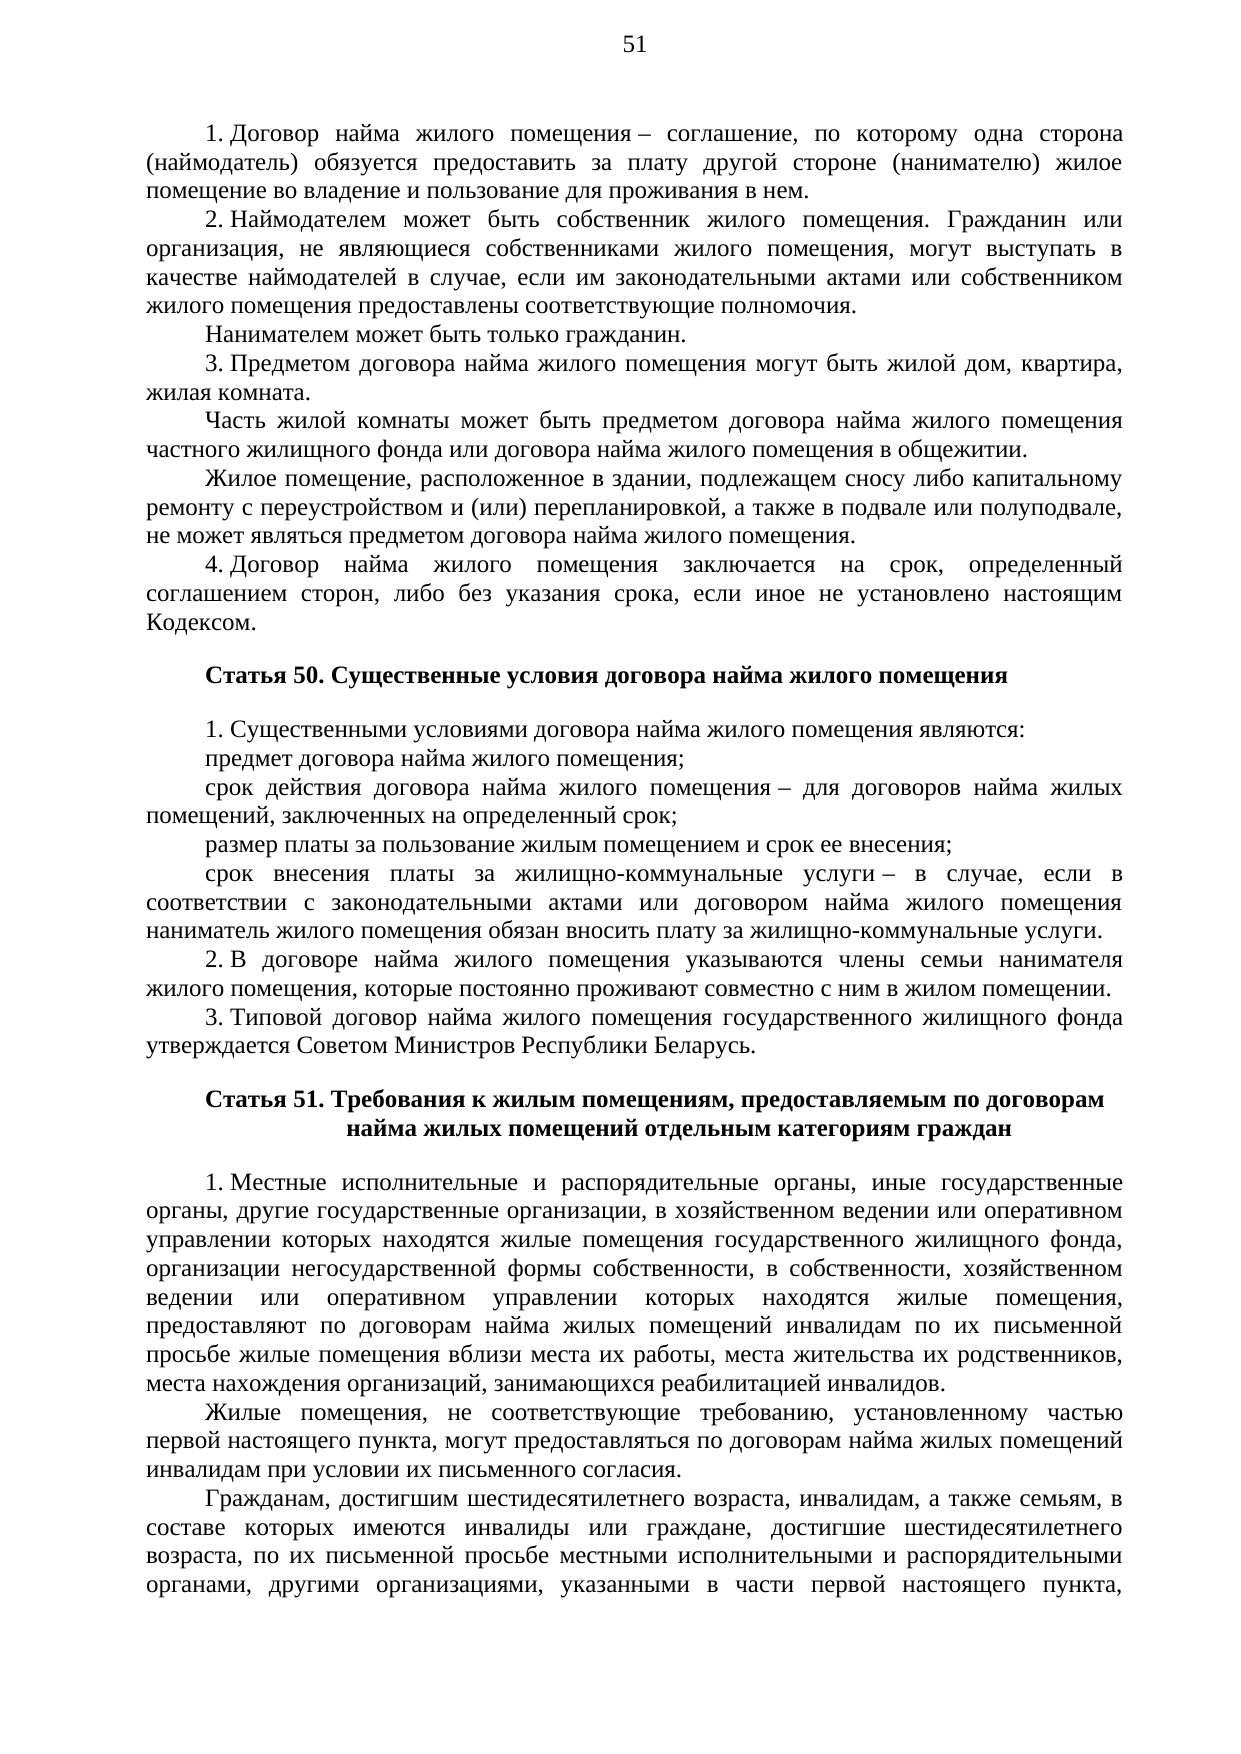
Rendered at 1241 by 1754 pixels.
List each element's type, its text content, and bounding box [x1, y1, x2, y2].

text 2. Наймодателем может быть собственник жилого помещения. Гражданин или организация, не являющиеся собственниками жилого помещения, могут выступать в качестве наймодателей в случае, если им законодательными актами или собственником жилого помещения предоставлены соответствующие полномочия. [146, 204, 1123, 319]
text Статья 51. Требования к жилым помещениям, предоставляемым по договорам найма жилых помещений отдельным категориям граждан [205, 1084, 1123, 1142]
text 1. Договор найма жилого помещения – соглашение, по которому одна сторона (наймодатель) обязуется предоставить за плату другой стороне (нанимателю) жилое помещение во владение и пользование для проживания в нем. [146, 118, 1123, 204]
text Нанимателем может быть только гражданин. [146, 319, 1123, 348]
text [146, 1483, 1123, 1598]
text 1. Существенными условиями договора найма жилого помещения являются: [146, 714, 1123, 743]
text 4. Договор найма жилого помещения заключается на срок, определенный соглашением сторон, либо без указания срока, если иное не установлено настоящим Кодексом. [146, 549, 1123, 636]
text срок внесения платы за жилищно-коммунальные услуги – в случае, если в соответствии с законодательными актами или договором найма жилого помещения наниматель жилого помещения обязан вносить плату за жилищно-коммунальные услуги. [146, 858, 1123, 944]
text 1. Местные исполнительные и распорядительные органы, иные государственные органы, другие государственные организации, в хозяйственном ведении или оперативном управлении которых находятся жилые помещения государственного жилищного фонда, организации негосударственной формы собственности, в собственности, хозяйственном ведении или оперативном управлении которых находятся жилые помещения, предоставляют по договорам найма жилых помещений инвалидам по их письменной просьбе жилые помещения вблизи места их работы, места жительства их родственников, места нахождения организаций, занимающихся реабилитацией инвалидов. [146, 1167, 1123, 1397]
text 3. Типовой договор найма жилого помещения государственного жилищного фонда утверждается Советом Министров Республики Беларусь. [146, 1002, 1123, 1059]
text Жилое помещение, расположенное в здании, подлежащем сносу либо капитальному ремонту с переустройством и (или) перепланировкой, а также в подвале или полуподвале, не может являться предметом договора найма жилого помещения. [146, 463, 1123, 549]
text 2. В договоре найма жилого помещения указываются члены семьи нанимателя жилого помещения, которые постоянно проживают совместно с ним в жилом помещении. [146, 944, 1123, 1002]
text 3. Предметом договора найма жилого помещения могут быть жилой дом, квартира, жилая комната. [146, 348, 1123, 406]
text предмет договора найма жилого помещения; [146, 743, 1123, 772]
text срок действия договора найма жилого помещения – для договоров найма жилых помещений, заключенных на определенный срок; [146, 772, 1123, 829]
text Жилые помещения, не соответствующие требованию, установленному частью первой настоящего пункта, могут предоставляться по договорам найма жилых помещений инвалидам при условии их письменного согласия. [146, 1397, 1123, 1483]
text Статья 50. Существенные условия договора найма жилого помещения [205, 661, 1123, 689]
text размер платы за пользование жилым помещением и срок ее внесения; [146, 829, 1123, 858]
text Часть жилой комнаты может быть предметом договора найма жилого помещения частного жилищного фонда или договора найма жилого помещения в общежитии. [146, 406, 1123, 463]
